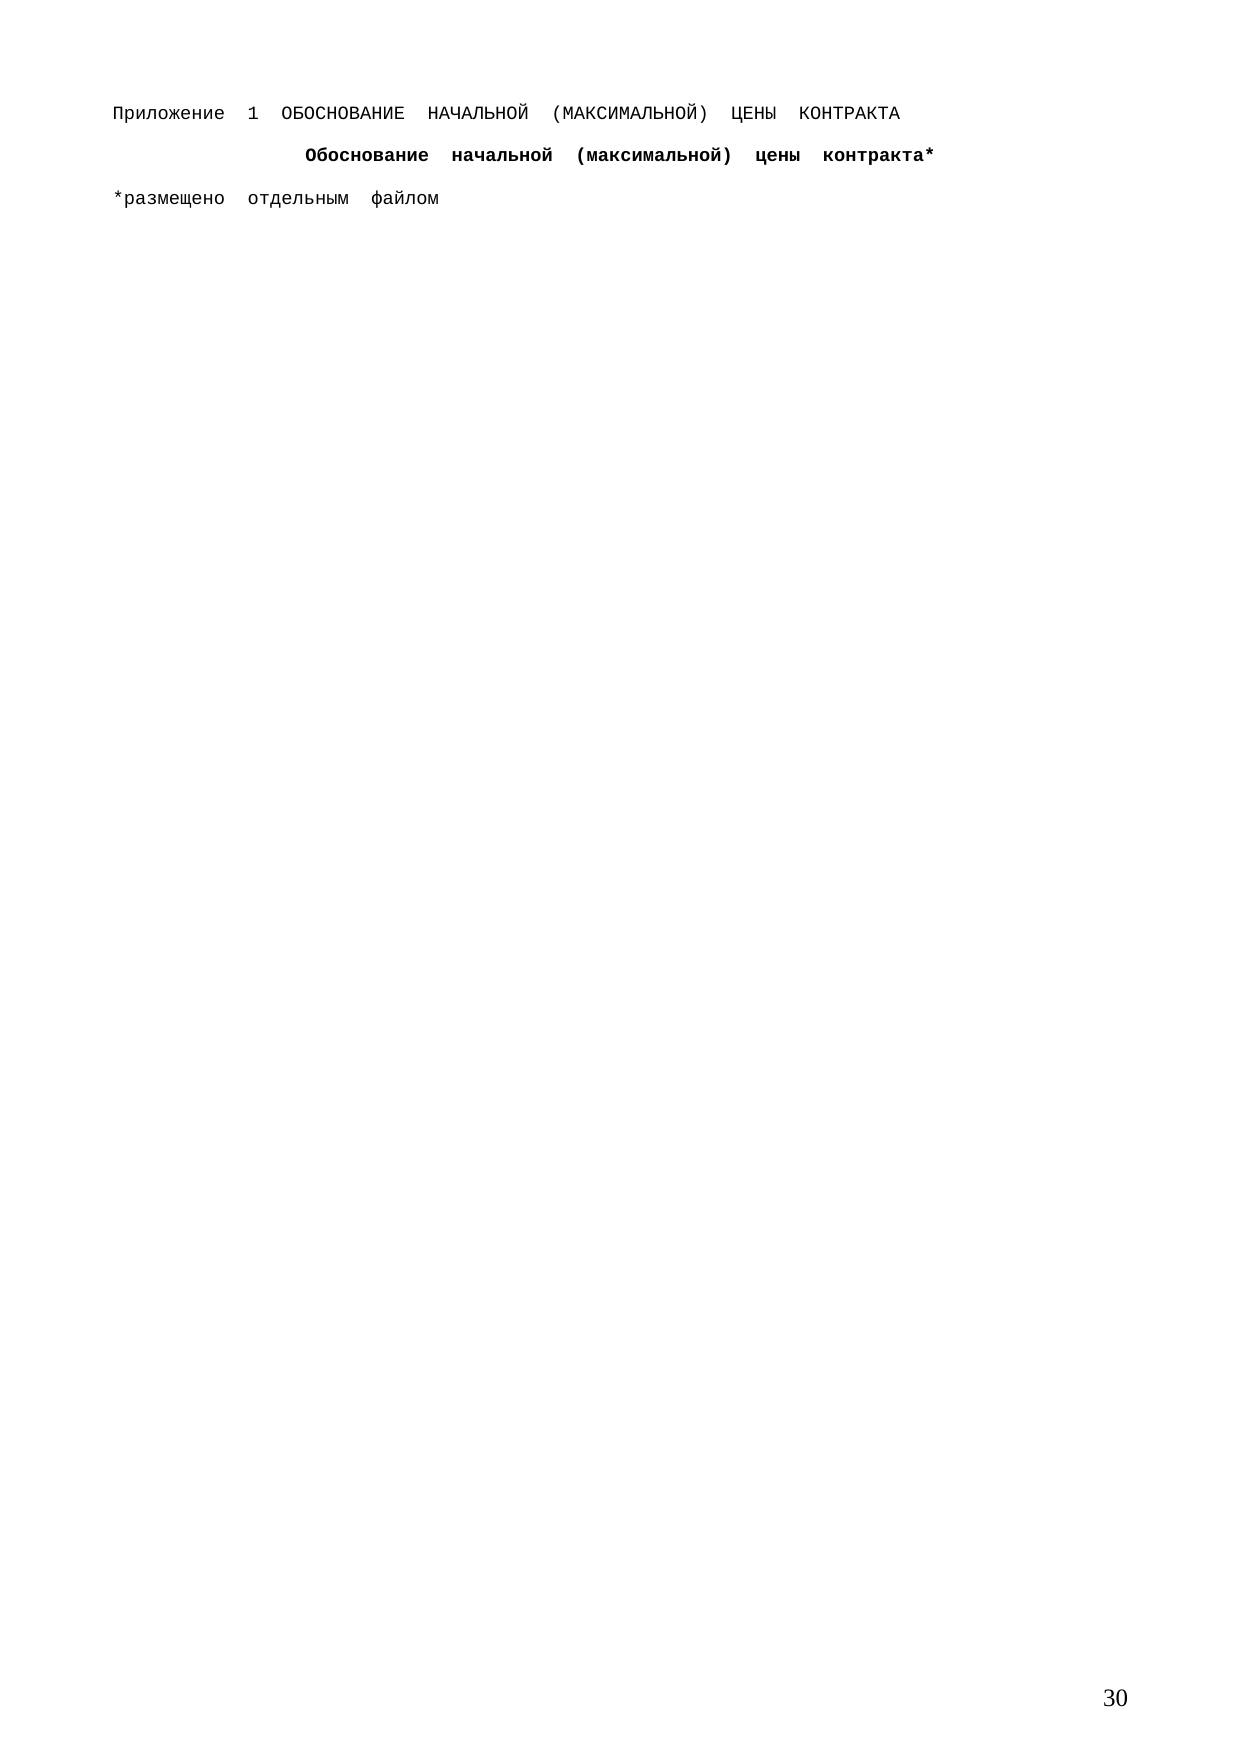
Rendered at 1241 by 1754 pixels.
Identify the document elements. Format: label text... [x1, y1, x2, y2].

text Обоснование` начальной` (максимальной)` цены` контракта* [112, 146, 1128, 167]
text Приложение` 1` ОБОСНОВАНИЕ` НАЧАЛЬНОЙ` (МАКСИМАЛЬНОЙ)` ЦЕНЫ` КОНТРАКТА [112, 103, 1128, 125]
text *размещено` отдельным` файлом [112, 188, 1128, 210]
